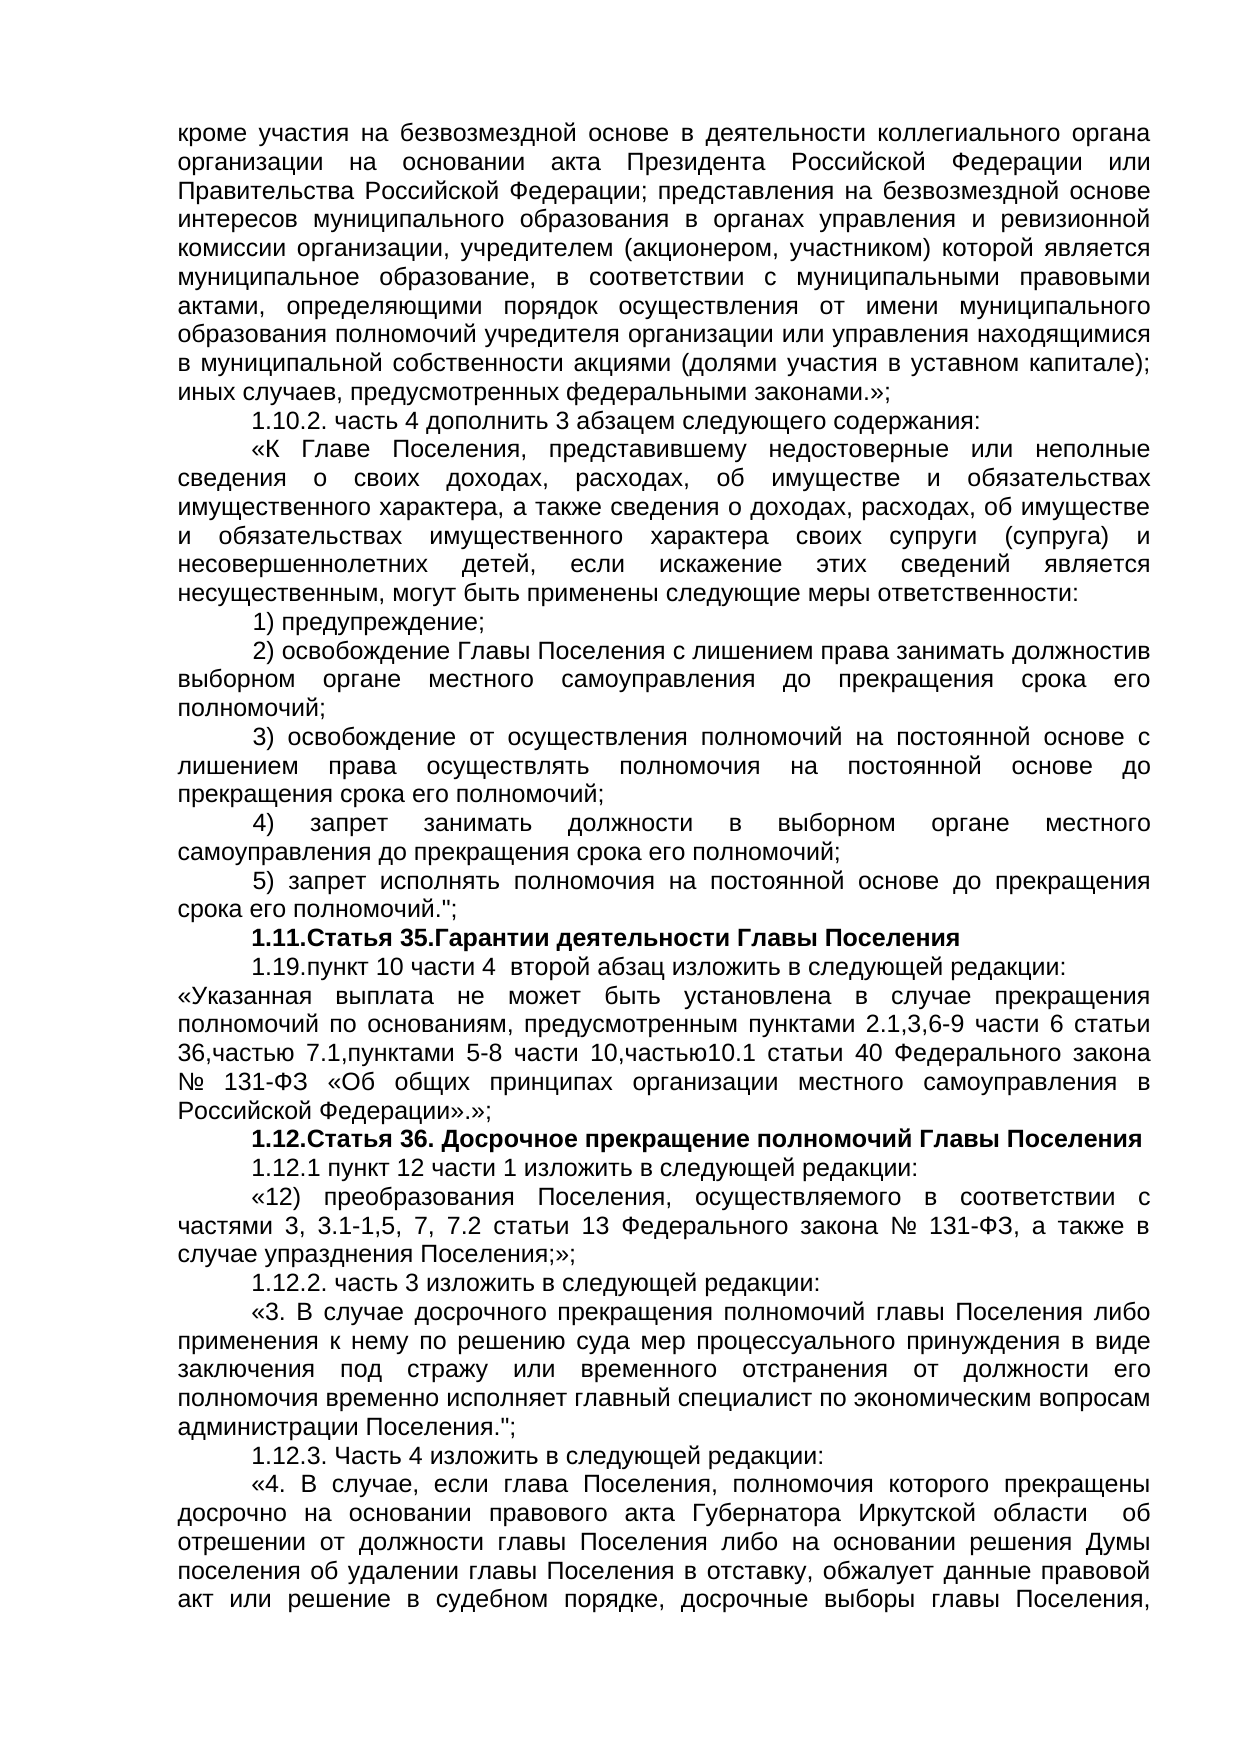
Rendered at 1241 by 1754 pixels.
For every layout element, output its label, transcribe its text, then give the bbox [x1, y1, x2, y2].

text 1.19.пункт 10 части 4 второй абзац изложить в следующей редакции: [177, 952, 1152, 981]
text 2) освобождение Главы Поселения с лишением права занимать должностив выборном органе местного самоуправления до прекращения срока его полномочий; [177, 636, 1152, 722]
text «3. В случае досрочного прекращения полномочий главы Поселения либо применения к нему по решению суда мер процессуального принуждения в виде заключения под стражу или временного отстранения от должности его полномочия временно исполняет главный специалист по экономическим вопросам администрации Поселения."; [177, 1297, 1152, 1441]
text «12) преобразования Поселения, осуществляемого в соответствии с частями 3, 3.1-1,5, 7, 7.2 статьи 13 Федерального закона № 131-ФЗ, а также в случае упразднения Поселения;»; [177, 1182, 1152, 1268]
text 1.12.3. Часть 4 изложить в следующей редакции: [177, 1441, 1152, 1469]
text 1.12.1 пункт 12 части 1 изложить в следующей редакции: [177, 1153, 1152, 1182]
text 4) запрет занимать должности в выборном органе местного самоуправления до прекращения срока его полномочий; [177, 808, 1152, 866]
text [177, 1469, 1152, 1613]
text 1.12.Статья 36. Досрочное прекращение полномочий Главы Поселения [177, 1124, 1152, 1153]
text 1.10.2. часть 4 дополнить 3 абзацем следующего содержания: [177, 406, 1152, 434]
text 3) освобождение от осуществления полномочий на постоянной основе с лишением права осуществлять полномочия на постоянной основе до прекращения срока его полномочий; [177, 722, 1152, 808]
text 1.12.2. часть 3 изложить в следующей редакции: [177, 1268, 1152, 1297]
text 1.11.Статья 35.Гарантии деятельности Главы Поселения [177, 923, 1152, 952]
text «К Главе Поселения, представившему недостоверные или неполные сведения о своих доходах, расходах, об имуществе и обязательствах имущественного характера, а также сведения о доходах, расходах, об имуществе и обязательствах имущественного характера своих супруги (супруга) и несовершеннолетних детей, если искажение этих сведений является несущественным, могут быть применены следующие меры ответственности: [177, 434, 1152, 607]
text «Указанная выплата не может быть установлена в случае прекращения полномочий по основаниям, предусмотренным пунктами 2.1,3,6-9 части 6 статьи 36,частью 7.1,пунктами 5-8 части 10,частью10.1 статьи 40 Федерального закона № 131-ФЗ «Об общих принципах организации местного самоуправления в Российской Федерации».»; [177, 981, 1152, 1124]
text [177, 118, 1152, 406]
text 5) запрет исполнять полномочия на постоянной основе до прекращения срока его полномочий."; [177, 866, 1152, 923]
text 1) предупреждение; [177, 607, 1152, 636]
